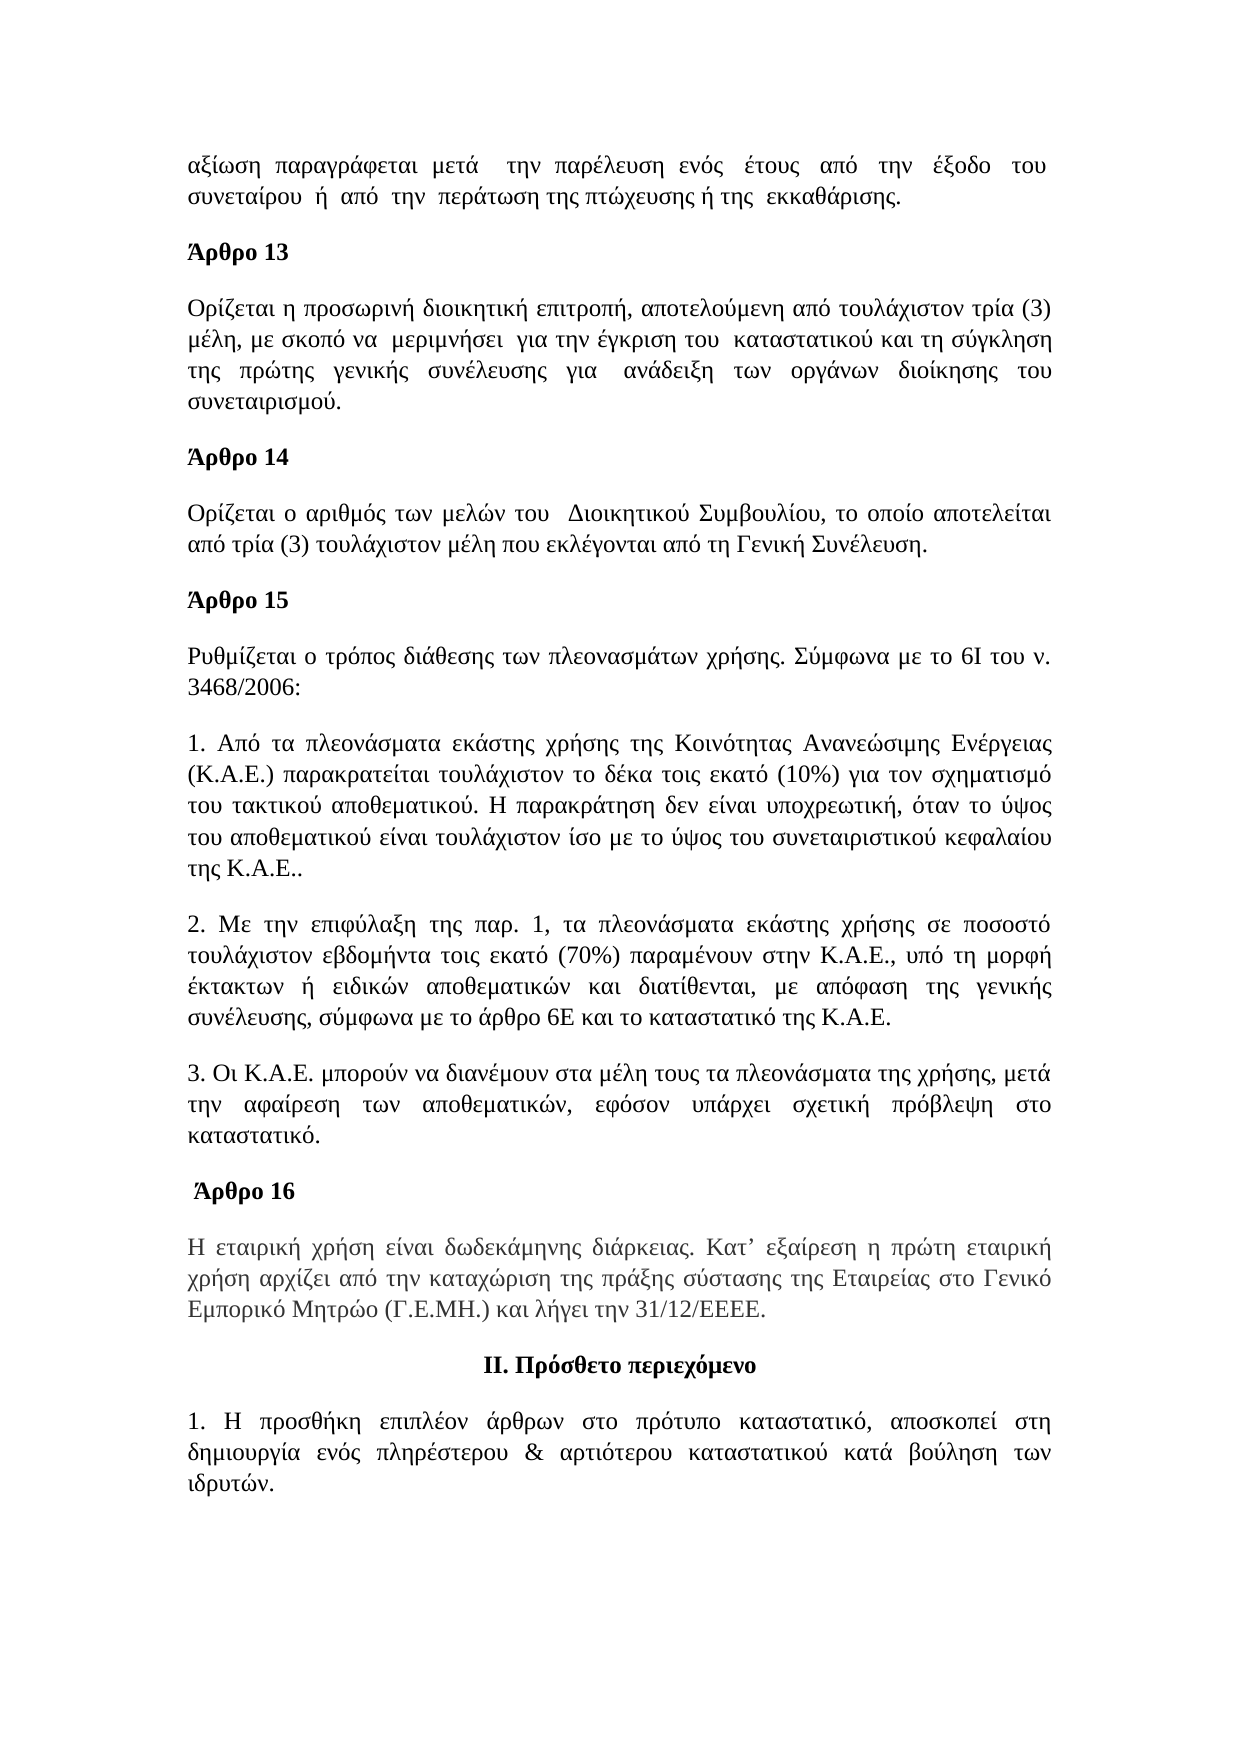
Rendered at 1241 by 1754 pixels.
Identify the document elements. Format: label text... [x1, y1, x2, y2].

text Ορίζεται η προσωρινή διοικητική επιτροπή, αποτελούμενη από τουλάχιστον τρία (3) μέλη, με σκοπό να μεριμνήσει για την έγκριση του καταστατικού και τη σύγκληση της πρώτης γενικής συνέλευσης για ανάδειξη των οργάνων διοίκησης του συνεταιρισμού. [187, 293, 1053, 415]
text ΙΙ. Πρόσθετο περιεχόμενο [187, 1350, 1053, 1379]
text 1. Η προσθήκη επιπλέον άρθρων στο πρότυπο καταστατικό, αποσκοπεί στη δημιουργία ενός πληρέστερου & αρτιότερου καταστατικού κατά βούληση των ιδρυτών. [187, 1406, 1053, 1497]
text Άρθρο 13 [187, 237, 1053, 266]
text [187, 150, 1053, 210]
text Άρθρο 16 [187, 1176, 1053, 1205]
text Άρθρο 15 [187, 585, 1053, 614]
text Άρθρο 14 [187, 442, 1053, 471]
text 2. Με την επιφύλαξη της παρ. 1, τα πλεονάσματα εκάστης χρήσης σε ποσοστό τουλάχιστον εβδομήντα τοις εκατό (70%) παραμένουν στην Κ.Α.Ε., υπό τη μορφή έκτακτων ή ειδικών αποθεματικών και διατίθενται, με απόφαση της γενικής συνέλευσης, σύμφωνα με το άρθρο 6Ε και το καταστατικό της Κ.Α.Ε. [187, 909, 1053, 1031]
text 1. Από τα πλεονάσματα εκάστης χρήσης της Κοινότητας Ανανεώσιμης Ενέργειας (Κ.Α.Ε.) παρακρατείται τουλάχιστον το δέκα τοις εκατό (10%) για τον σχηματισμό του τακτικού αποθεματικού. Η παρακράτηση δεν είναι υποχρεωτική, όταν το ύψος του αποθεματικού είναι τουλάχιστον ίσο με το ύψος του συνεταιριστικού κεφαλαίου της Κ.Α.Ε.. [187, 728, 1053, 881]
text 3. Οι Κ.Α.Ε. μπορούν να διανέμουν στα μέλη τους τα πλεονάσματα της χρήσης, μετά την αφαίρεση των αποθεματικών, εφόσον υπάρχει σχετική πρόβλεψη στο καταστατικό. [187, 1058, 1053, 1149]
text Η εταιρική χρήση είναι δωδεκάμηνης διάρκειας. Κατ’ εξαίρεση η πρώτη εταιρική χρήση αρχίζει από την καταχώριση της πράξης σύστασης της Εταιρείας στο Γενικό Εμπορικό Μητρώο (Γ.Ε.ΜΗ.) και λήγει την 31/12/ΕΕΕΕ. [187, 1232, 1053, 1323]
text Ρυθμίζεται ο τρόπος διάθεσης των πλεονασμάτων χρήσης. Σύμφωνα με το 6Ι του ν. 3468/2006: [187, 641, 1053, 701]
text Ορίζεται ο αριθμός των μελών του Διοικητικού Συμβουλίου, το οποίο αποτελείται από τρία (3) τουλάχιστον μέλη που εκλέγονται από τη Γενική Συνέλευση. [187, 498, 1053, 558]
